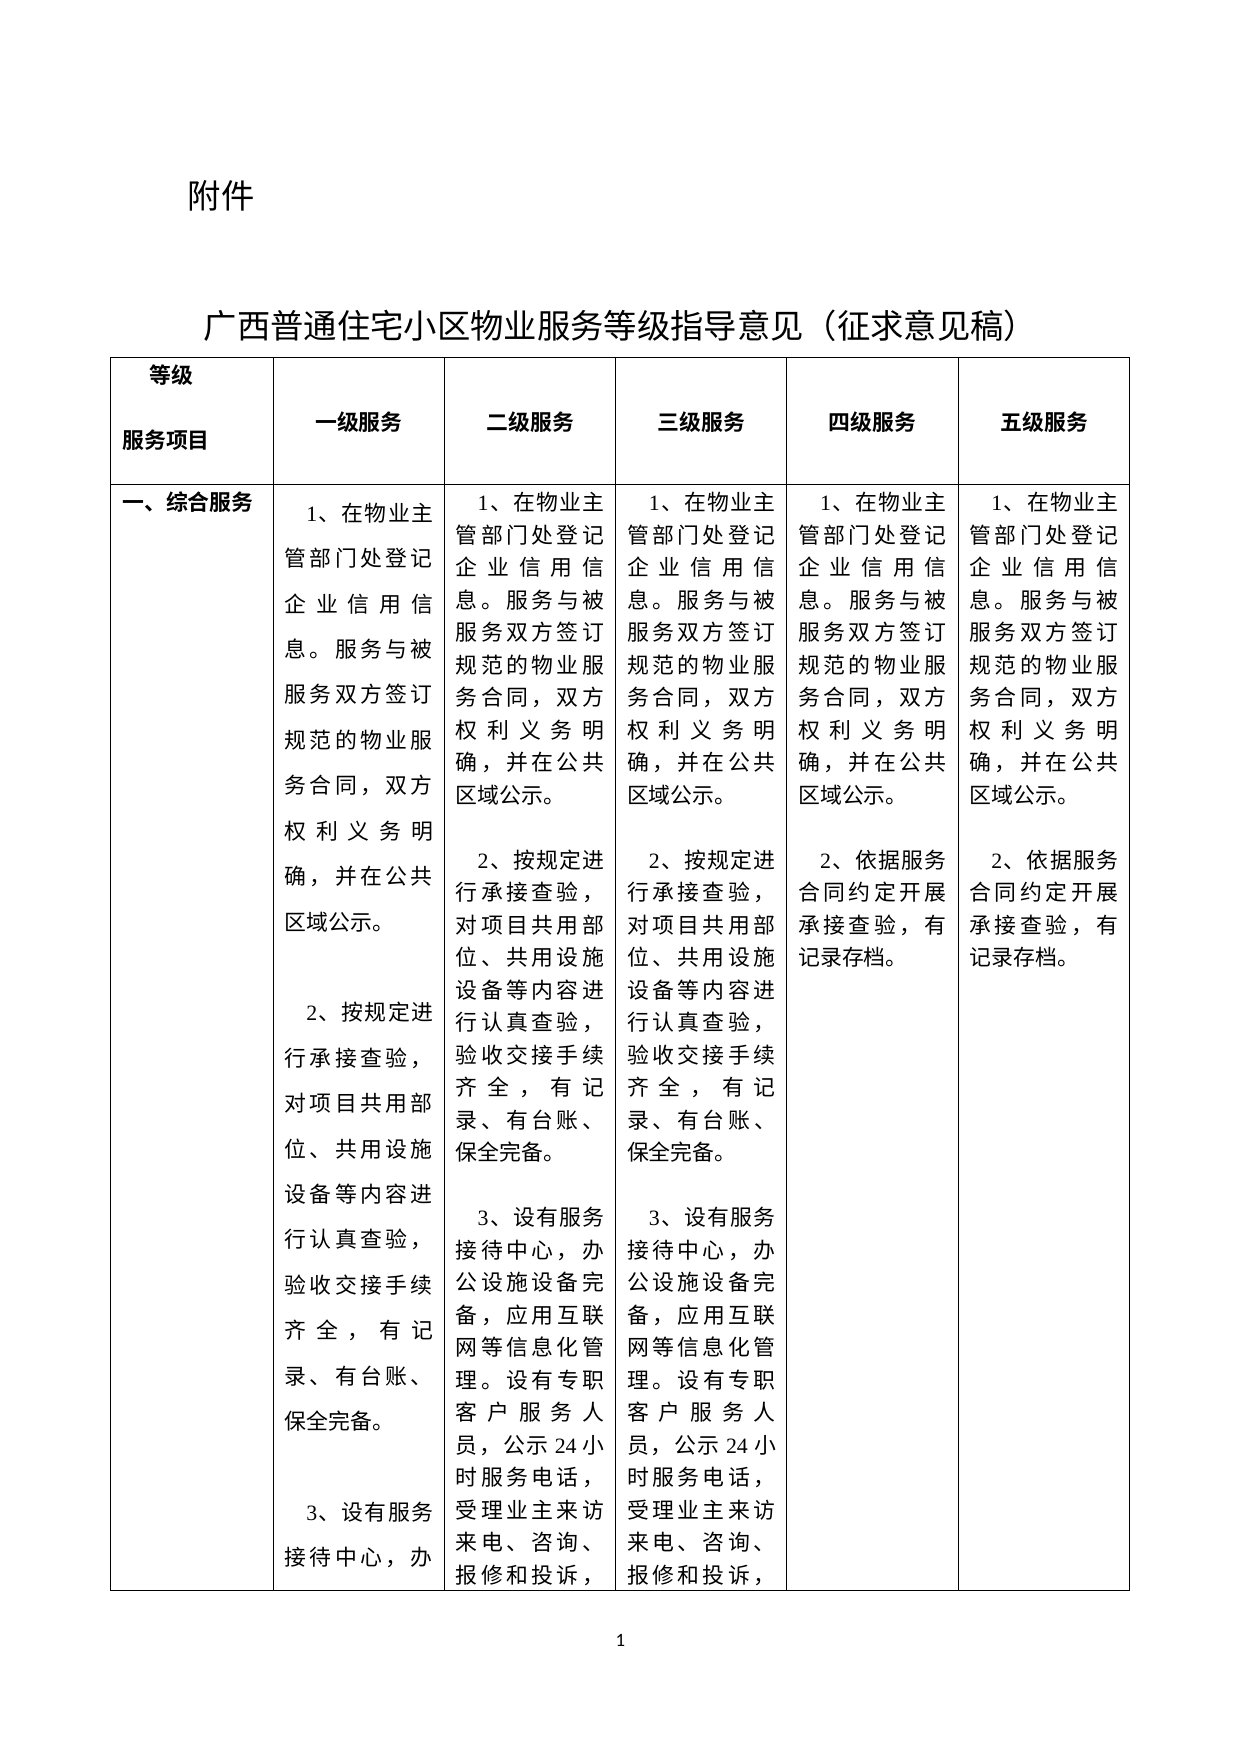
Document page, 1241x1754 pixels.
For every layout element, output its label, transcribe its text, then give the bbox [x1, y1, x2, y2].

table_header 四级服务 [787, 358, 958, 484]
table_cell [274, 485, 444, 1590]
table_header 一级服务 [274, 358, 444, 484]
table_header 三级服务 [616, 358, 786, 484]
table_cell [959, 485, 1129, 1590]
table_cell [616, 485, 786, 1590]
table_header 二级服务 [445, 358, 615, 484]
text 附件 [187, 162, 1053, 227]
table_cell 一、综合服务 [111, 485, 273, 1590]
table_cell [445, 485, 615, 1590]
table_header 等级 服务项目 [111, 358, 273, 484]
text 广西普通住宅小区物业服务等级指导意见（征求意见稿） [187, 292, 1053, 357]
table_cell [787, 485, 958, 1590]
table_header 五级服务 [959, 358, 1129, 484]
